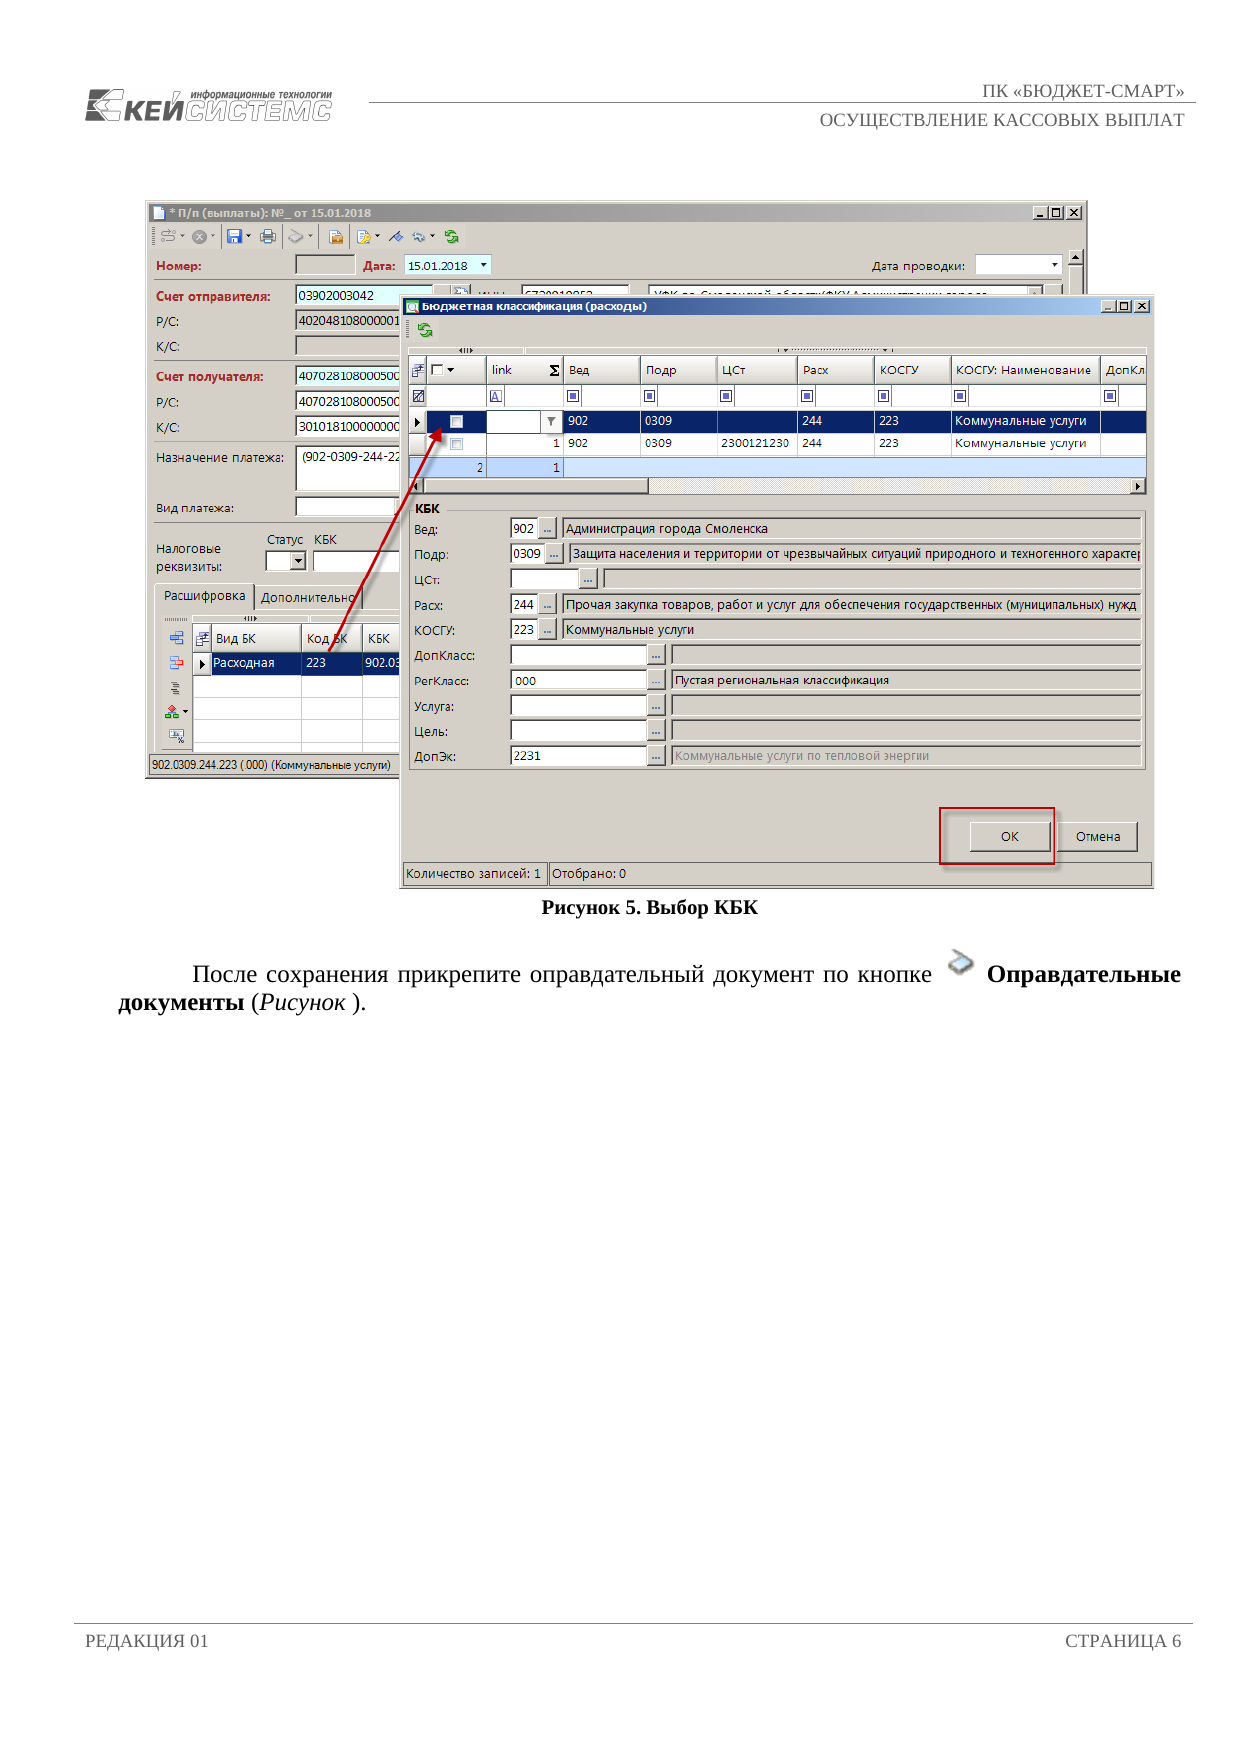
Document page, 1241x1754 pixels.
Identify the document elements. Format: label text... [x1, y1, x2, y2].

picture [942, 943, 981, 982]
text 5. Выбор КБК [118, 895, 1181, 919]
picture [145, 200, 1155, 889]
text После сохранения прикрепите оправдательный документ по кнопке Оправдательные документы (Рисунок 6). [118, 944, 1181, 1016]
picture [85, 89, 332, 121]
